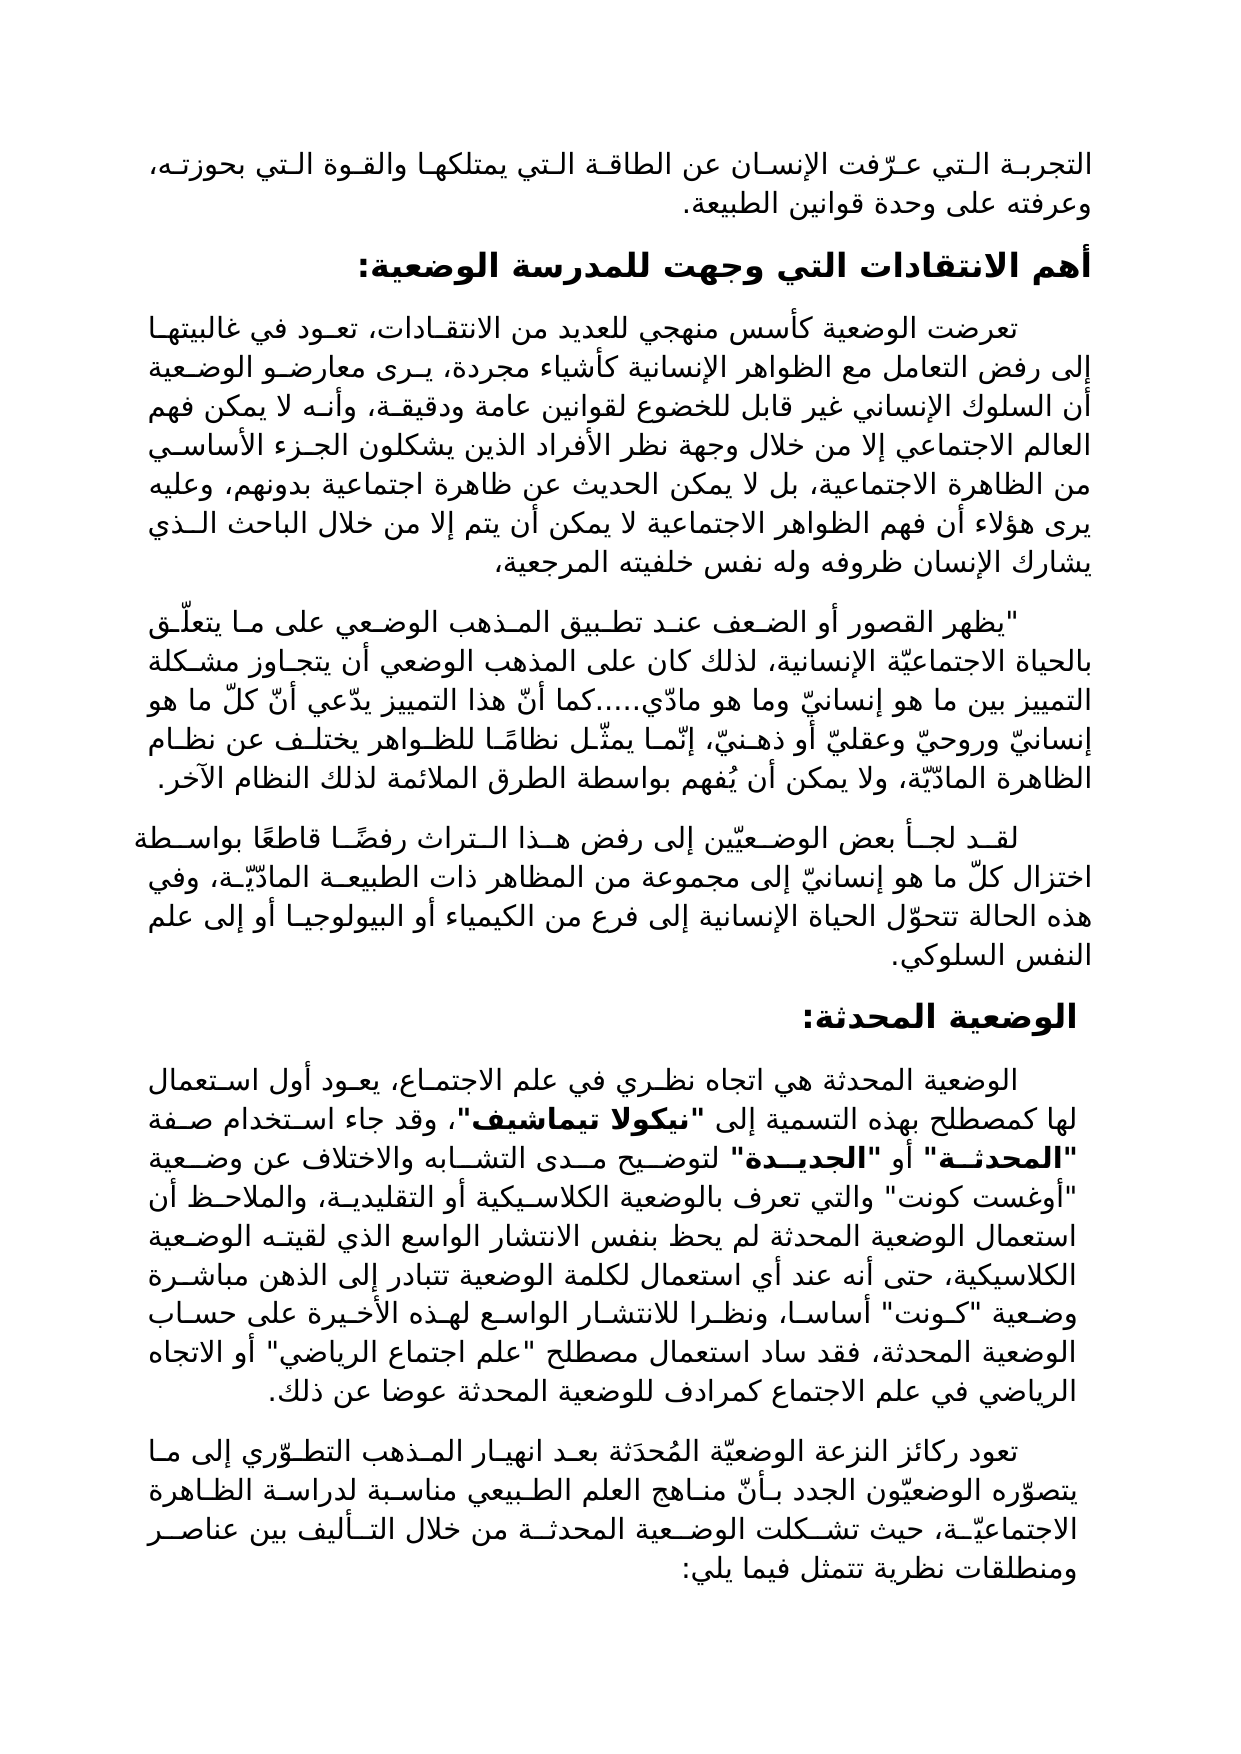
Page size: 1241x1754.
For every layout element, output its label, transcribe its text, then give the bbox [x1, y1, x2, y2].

text الوضعية المحدثة: [148, 998, 1078, 1036]
text تعرضت الوضعية كأسس منهجي للعديد من الانتقادات، تعود في غالبيتها إلى رفض التعامل مع الظواهر الإنسانية كأشياء مجردة، يرى معارضو الوضعية أن السلوك الإنساني غير قابل للخضوع لقوانين عامة ودقيقة، وأنه لا يمكن فهم العالم الاجتماعي إلا من خلال وجهة نظر الأفراد الذين يشكلون الجزء الأساسي من الظاهرة الاجتماعية، بل لا يمكن الحديث عن ظاهرة اجتماعية بدونهم، وعليه يرى هؤلاء أن فهم الظواهر الاجتماعية لا يمكن أن يتم إلا من خلال الباحث الذي يشارك الإنسان ظروفه وله نفس خلفيته المرجعية، [148, 312, 1093, 579]
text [148, 148, 1093, 221]
text أهم الانتقادات التي وجهت للمدرسة الوضعية: [148, 246, 1093, 285]
text الوضعية المحدثة هي اتجاه نظري في علم الاجتماع، يعود أول استعمال لها كمصطلح بهذه التسمية إلى "نيكولا تيماشيف"، وقد جاء استخدام صفة "المحدثة" أو "الجديدة" لتوضيح مدى التشابه والاختلاف عن وضعية "أوغست كونت" والتي تعرف بالوضعية الكلاسيكية أو التقليدية، والملاحظ أن استعمال الوضعية المحدثة لم يحظ بنفس الانتشار الواسع الذي لقيته الوضعية الكلاسيكية، حتى أنه عند أي استعمال لكلمة الوضعية تتبادر إلى الذهن مباشرة وضعية "كونت" أساسا، ونظرا للانتشار الواسع لهذه الأخيرة على حساب الوضعية المحدثة، فقد ساد استعمال مصطلح "علم اجتماع الرياضي" أو الاتجاه الرياضي في علم الاجتماع كمرادف للوضعية المحدثة عوضا عن ذلك. [148, 1063, 1078, 1409]
text تعود ركائز النزعة الوضعيّة المُحدَثة بعد انهيار المذهب التطوّري إلى ما يتصوّره الوضعيّون الجدد بأنّ مناهج العلم الطبيعي مناسبة لدراسة الظاهرة الاجتماعيّة، حيث تشكلت الوضعية المحدثة من خلال التأليف بين عناصر ومنطلقات نظرية تتمثل فيما يلي: [148, 1434, 1078, 1585]
text لقد لجأ بعض الوضعيّين إلى رفض هذا التراث رفضًا قاطعًا بواسطة اختزال كلّ ما هو إنسانيّ إلى مجموعة من المظاهر ذات الطبيعة المادّيّة، وفي هذه الحالة تتحوّل الحياة الإنسانية إلى فرع من الكيمياء أو البيولوجيا أو إلى علم النفس السلوكي. [148, 821, 1093, 972]
text "يظهر القصور أو الضعف عند تطبيق المذهب الوضعي على ما يتعلّق بالحياة الاجتماعيّة الإنسانية، لذلك كان على المذهب الوضعي أن يتجاوز مشكلة التمييز بين ما هو إنسانيّ وما هو مادّي.....كما أنّ هذا التمييز يدّعي أنّ كلّ ما هو إنسانيّ وروحيّ وعقليّ أو ذهنيّ، إنّما يمثّل نظامًا للظواهر يختلف عن نظام الظاهرة المادّيّة، ولا يمكن أن يُفهم بواسطة الطرق الملائمة لذلك النظام الآخر. [148, 605, 1093, 795]
